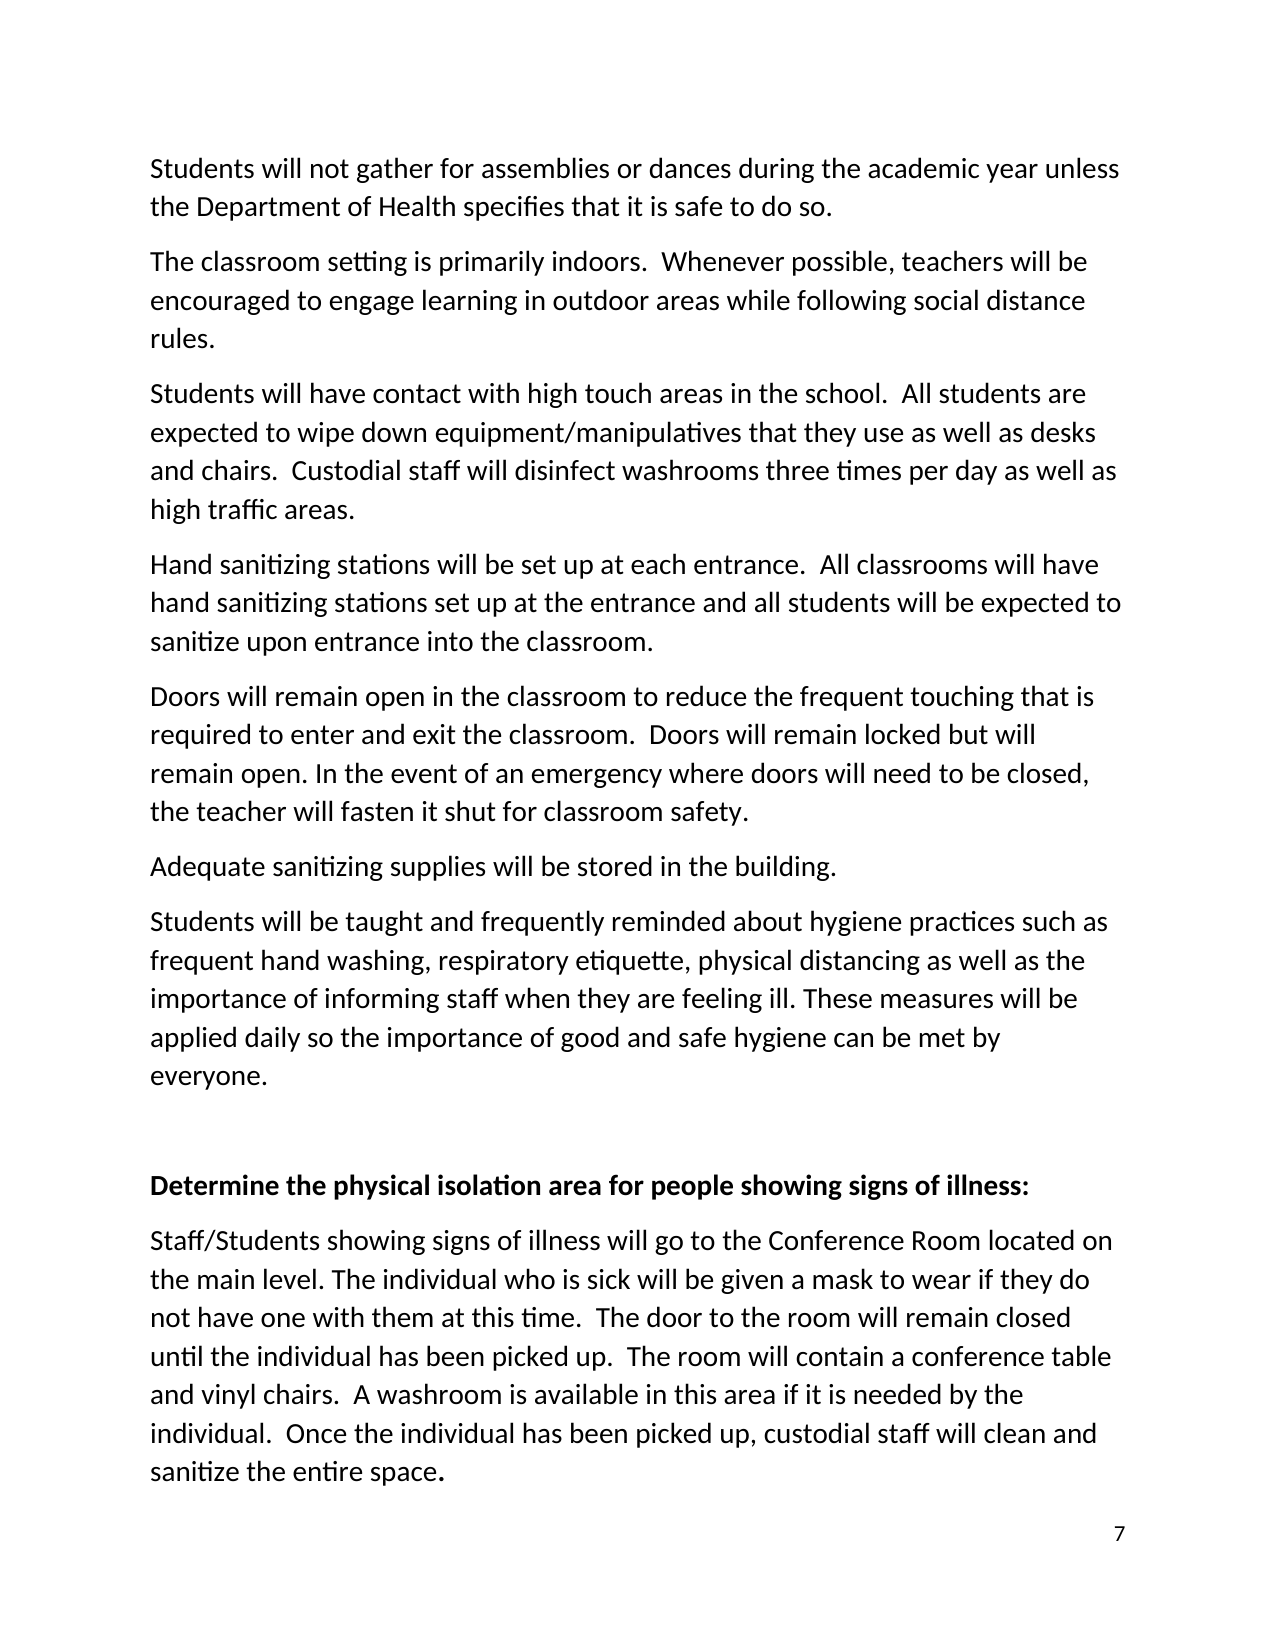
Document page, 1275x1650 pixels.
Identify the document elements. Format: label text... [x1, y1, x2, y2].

text Students will have contact with high touch areas in the school. All students are expected to wipe down equipment/manipulatives that they use as well as desks and chairs. Custodial staff will disinfect washrooms three times per day as well as high traffic areas. [150, 376, 1125, 526]
text Students will not gather for assemblies or dances during the academic year unless the Department of Health specifies that it is safe to do so. [150, 150, 1125, 224]
text Adequate sanitizing supplies will be stored in the building. [150, 848, 1125, 884]
text Staff/Students showing signs of illness will go to the Conference Room located on the main level. The individual who is sick will be given a mask to wear if they do not have one with them at this time. The door to the room will remain closed until the individual has been picked up. The room will contain a conference table and vinyl chairs. A washroom is available in this area if it is needed by the individual. Once the individual has been picked up, custodial staff will clean and sanitize the entire space. [150, 1222, 1125, 1489]
text Determine the physical isolation area for people showing signs of illness: [150, 1167, 1125, 1203]
text Hand sanitizing stations will be set up at each entrance. All classrooms will have hand sanitizing stations set up at the entrance and all students will be expected to sanitize upon entrance into the classroom. [150, 546, 1125, 658]
text Doors will remain open in the classroom to reduce the frequent touching that is required to enter and exit the classroom. Doors will remain locked but will remain open. In the event of an emergency where doors will need to be closed, the teacher will fasten it shut for classroom safety. [150, 678, 1125, 829]
text The classroom setting is primarily indoors. Whenever possible, teachers will be encouraged to engage learning in outdoor areas while following social distance rules. [150, 243, 1125, 356]
text Students will be taught and frequently reminded about hygiene practices such as frequent hand washing, respiratory etiquette, physical distancing as well as the importance of informing staff when they are feeling ill. These measures will be applied daily so the importance of good and safe hygiene can be met by everyone. [150, 903, 1125, 1093]
